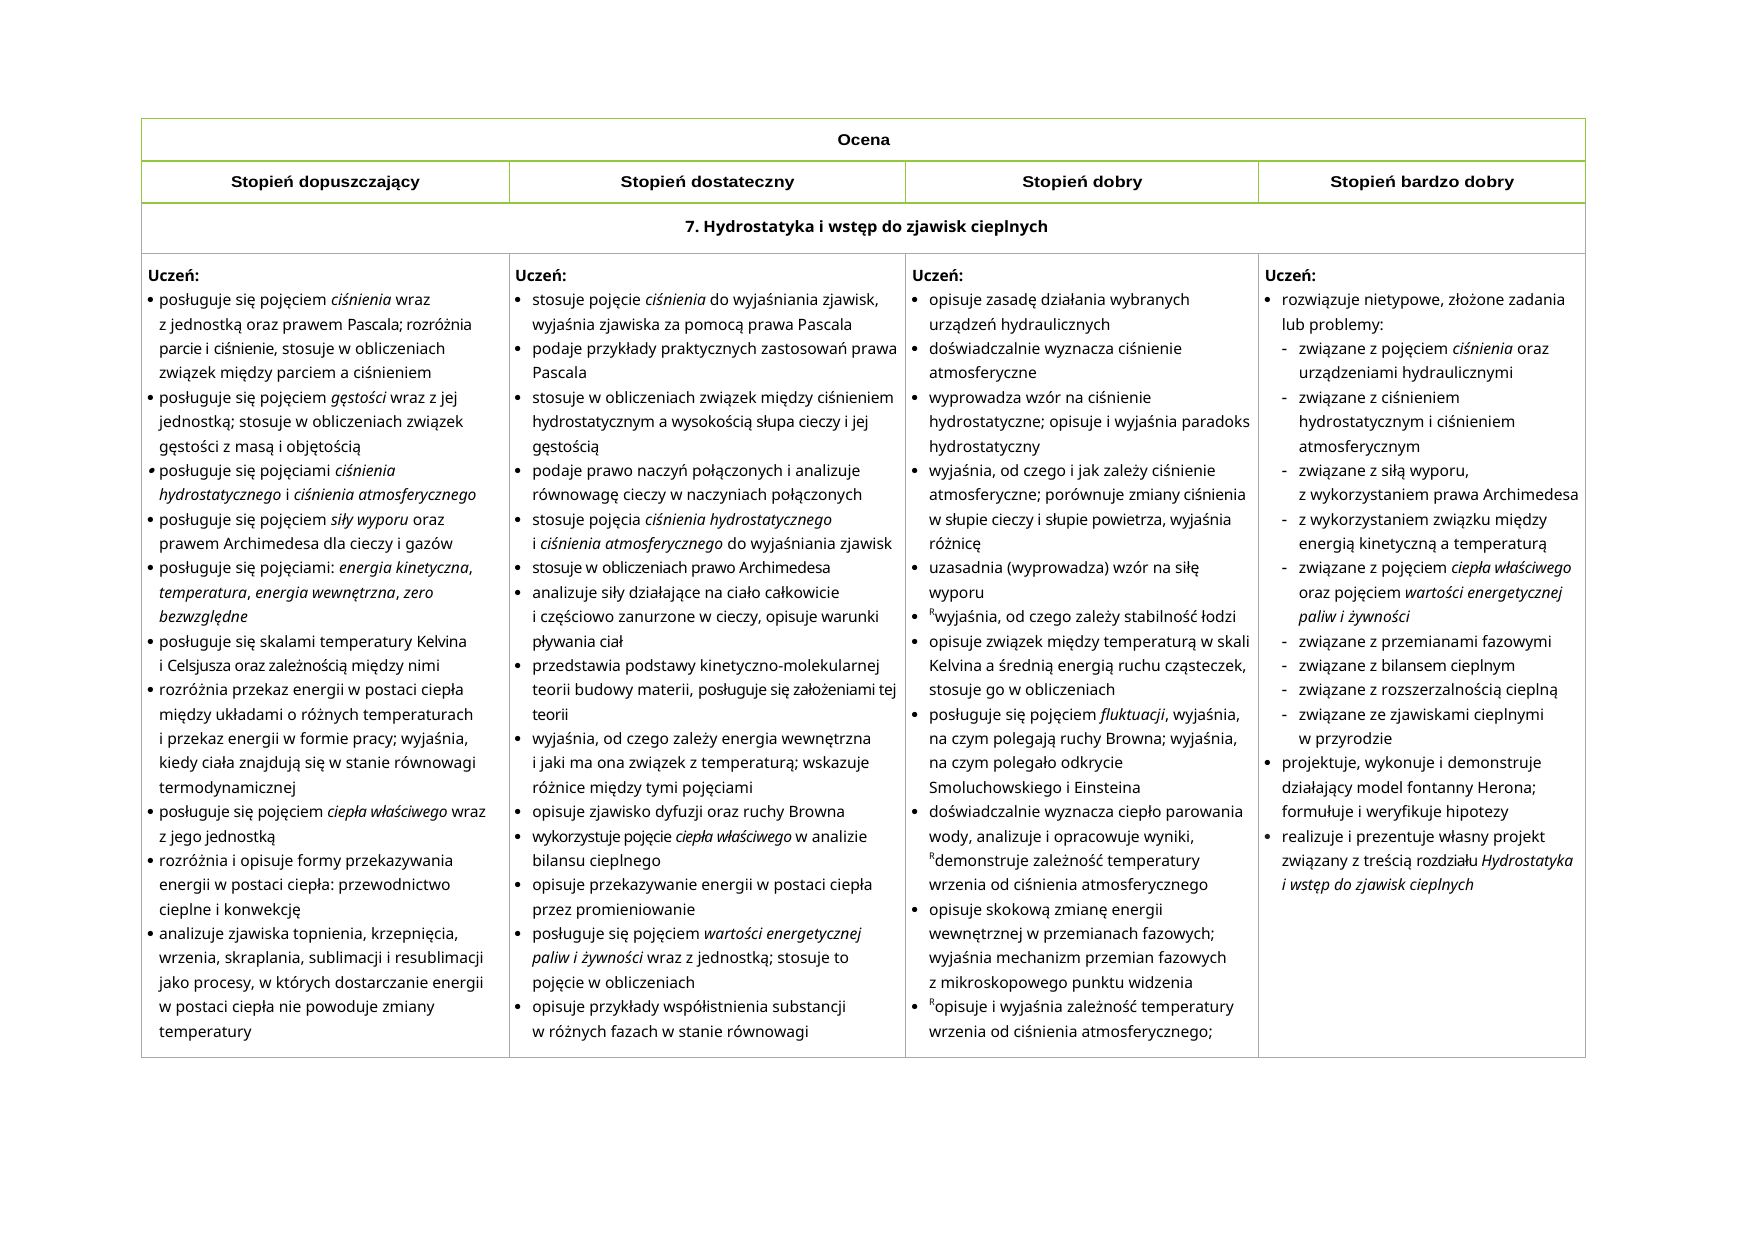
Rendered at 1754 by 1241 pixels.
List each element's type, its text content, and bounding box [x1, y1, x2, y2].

table_cell Stopień bardzo dobry [1259, 162, 1585, 202]
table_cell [510, 254, 905, 1057]
table_header Ocena [142, 119, 1585, 160]
table_cell Stopień dobry [906, 162, 1258, 202]
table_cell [1259, 254, 1585, 1057]
table_cell Stopień dostateczny [510, 162, 905, 202]
table_cell 7. Hydrostatyka i wstęp do zjawisk cieplnych [142, 204, 1585, 252]
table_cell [142, 254, 509, 1057]
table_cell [906, 254, 1258, 1057]
table_cell Stopień dopuszczający [142, 162, 509, 202]
